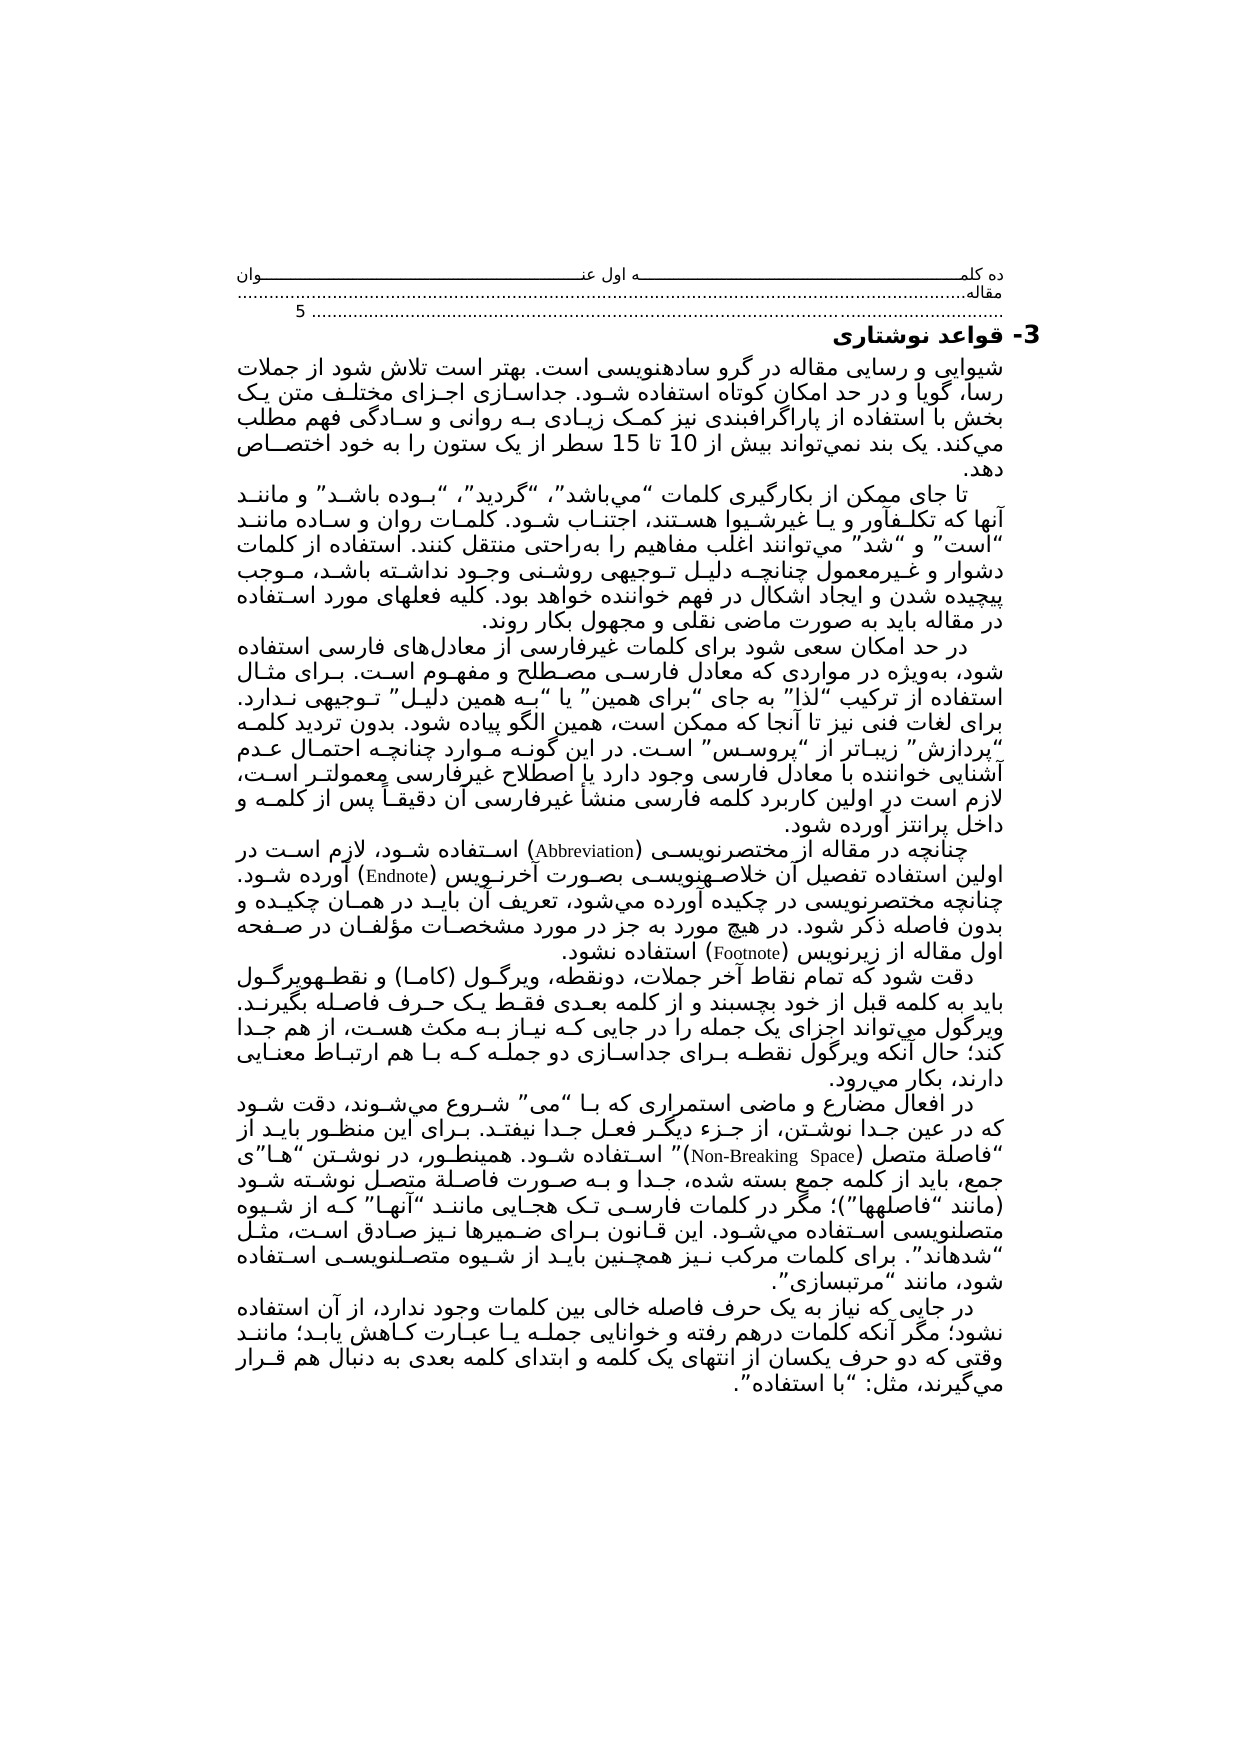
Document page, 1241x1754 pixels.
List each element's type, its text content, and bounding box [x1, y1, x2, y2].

text دقت شود که تمام نقاط آخر جملات، دونقطه، ويرگول (کاما) و نقطهويرگول بايد به کلمه قبل از خود بچسبند و از کلمه بعدی فقط يک حرف فاصله بگيرند. ويرگول مي‌تواند اجزای يک جمله را در جايی که نياز به مکث هست، از هم جدا کند؛ حال آنکه ويرگول نقطه برای جداسازی دو جمله که با هم ارتباط معنايی دارند، بکار مي‌رود. [236, 964, 1004, 1092]
subtitle قواعد نوشتاری [236, 321, 1004, 349]
text در افعال مضارع و ماضی استمراری که با “می” شروع مي‌شوند، دقت شود که در عين جدا نوشتن، از جزء ديگر فعل جدا نيفتد. برای اين منظور بايد از “فاصلة متصل (Non-Breaking Space)” استفاده شود. همينطور، در نوشتن “ها”ی جمع، باید از کلمه جمع بسته شده، جدا و به صورت فاصلة متصل نوشته شود (مانند “فاصلهها”)؛ مگر در کلمات فارسی تک هجايی مانند “آنها” که از شيوه متصلنويسی استفاده مي‌شود. این قانون برای ضمیرها نیز صادق است، مثل “شدهاند”. برای کلمات مرکب نیز همچنین باید از شیوه متصلنويسی استفاده شود، مانند “مرتبسازی”. [236, 1092, 1004, 1295]
text در جايی که نياز به يک حرف فاصله خالی بين کلمات وجود ندارد، از آن استفاده نشود؛ مگر آنکه کلمات درهم رفته و خوانايی جمله يا عبارت کاهش يابد؛ مانند وقتی که دو حرف يکسان از انتهای يک کلمه و ابتدای کلمه بعدی به دنبال هم قرار مي‌گيرند، مثل: “با استفاده”. [236, 1295, 1004, 1396]
text شيوايی و رسايی مقاله در گرو سادهنويسی است. بهتر است تلاش شود از جملات رسا، گويا و در حد امکان کوتاه استفاده شود. جداسازی اجزای مختلف متن يک بخش با استفاده از پاراگرافبندی نيز کمک زيادی به روانی و سادگی فهم مطلب مي‌کند. يک بند نمي‌تواند بيش از 10 تا 15 سطر از يک ستون را به خود اختصاص دهد. [236, 355, 1004, 482]
text در حد امکان سعی شود برای کلمات غيرفارسی از معادل‌های فارسی استفاده شود، به‌ويژه در مواردی که معادل فارسی مصطلح و مفهوم است. برای مثال استفاده از ترکيب “لذا” به جای “برای همين” يا “به همين دليل” توجيهی ندارد. برای لغات فنی نيز تا آنجا که ممکن است، همين الگو پياده شود. بدون ترديد کلمه “پردازش” زيباتر از “پروسس” است. در اين گونه موارد چنانچه احتمال عدم آشنايی خواننده با معادل فارسی وجود دارد يا اصطلاح غيرفارسی معمولتر است، لازم است در اولين کاربرد کلمه فارسی منشأ غيرفارسی آن دقیقاً پس از کلمه و داخل پرانتز آورده شود. [236, 634, 1004, 838]
text چنانچه در مقاله از مختصر‌نويسی (Abbreviation) استفاده شود، لازم است در اولين استفاده تفصيل آن خلاصهنويسی بصورت آخرنويس (Endnote) آورده شود. چنانچه مختصرنويسی در چکيده آورده مي‌شود، تعريف آن بايد در همان چکيده و بدون فاصله ذکر شود. در هيچ مورد به جز در مورد مشخصات مؤلفان در صفحه اول مقاله از زيرنويس (Footnote) استفاده نشود. [236, 838, 1004, 964]
text تا جای ممکن از بکارگيری کلمات “مي‌باشد”، “گرديد”، “بوده باشد” و مانند آنها که تکلفآور و يا غيرشيوا هستند، اجتناب شود. کلمات روان و ساده مانند “است” و “شد” مي‌توانند اغلب مفاهيم را به‌راحتی منتقل کنند. استفاده از کلمات دشوار و غيرمعمول چنانچه دليل توجيهی روشنی وجود نداشته باشد، موجب پيچيده شدن و ايجاد اشکال در فهم خواننده خواهد بود. کلیه فعلهای مورد استفاده در مقاله باید به صورت ماضی نقلی و مجهول بکار روند. [236, 482, 1004, 634]
